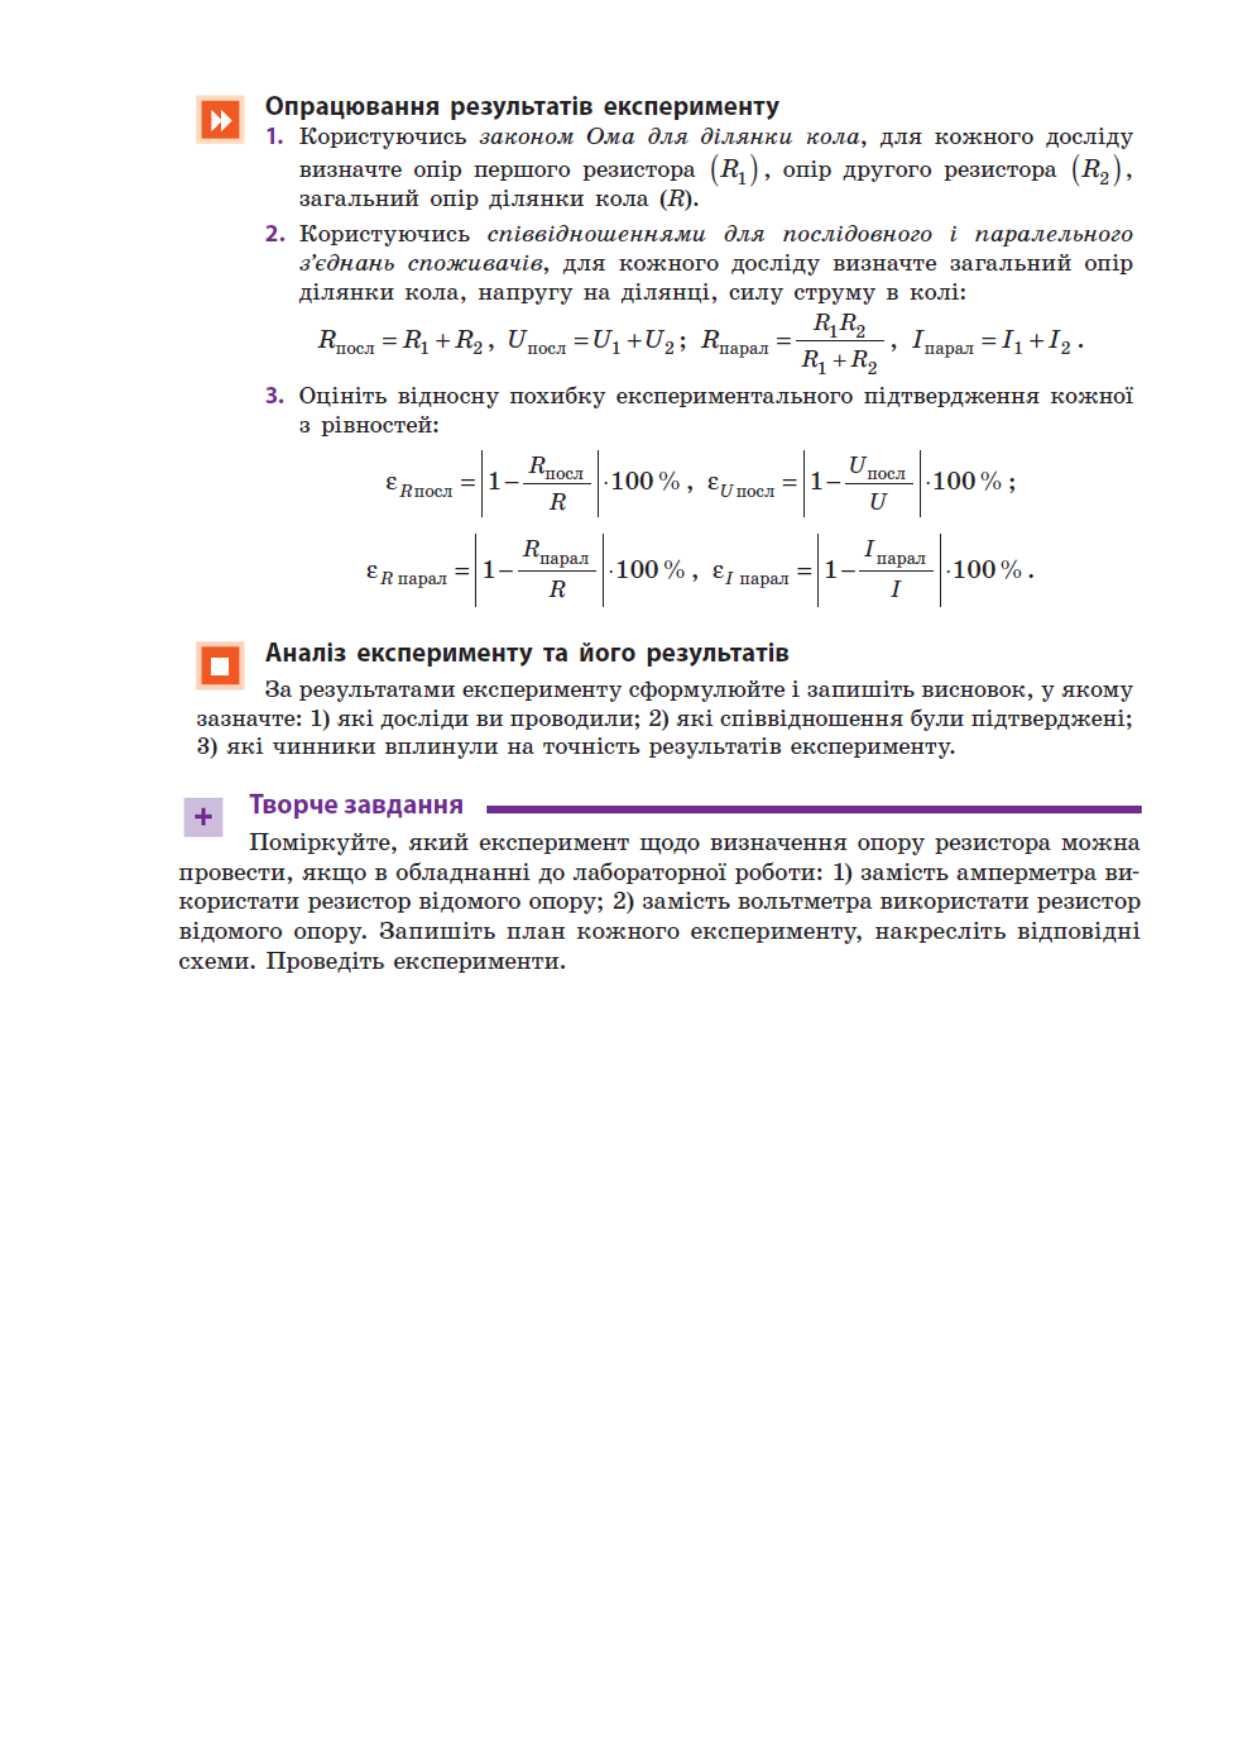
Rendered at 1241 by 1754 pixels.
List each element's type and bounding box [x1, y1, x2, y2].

picture [177, 91, 1151, 778]
picture [177, 781, 1151, 999]
